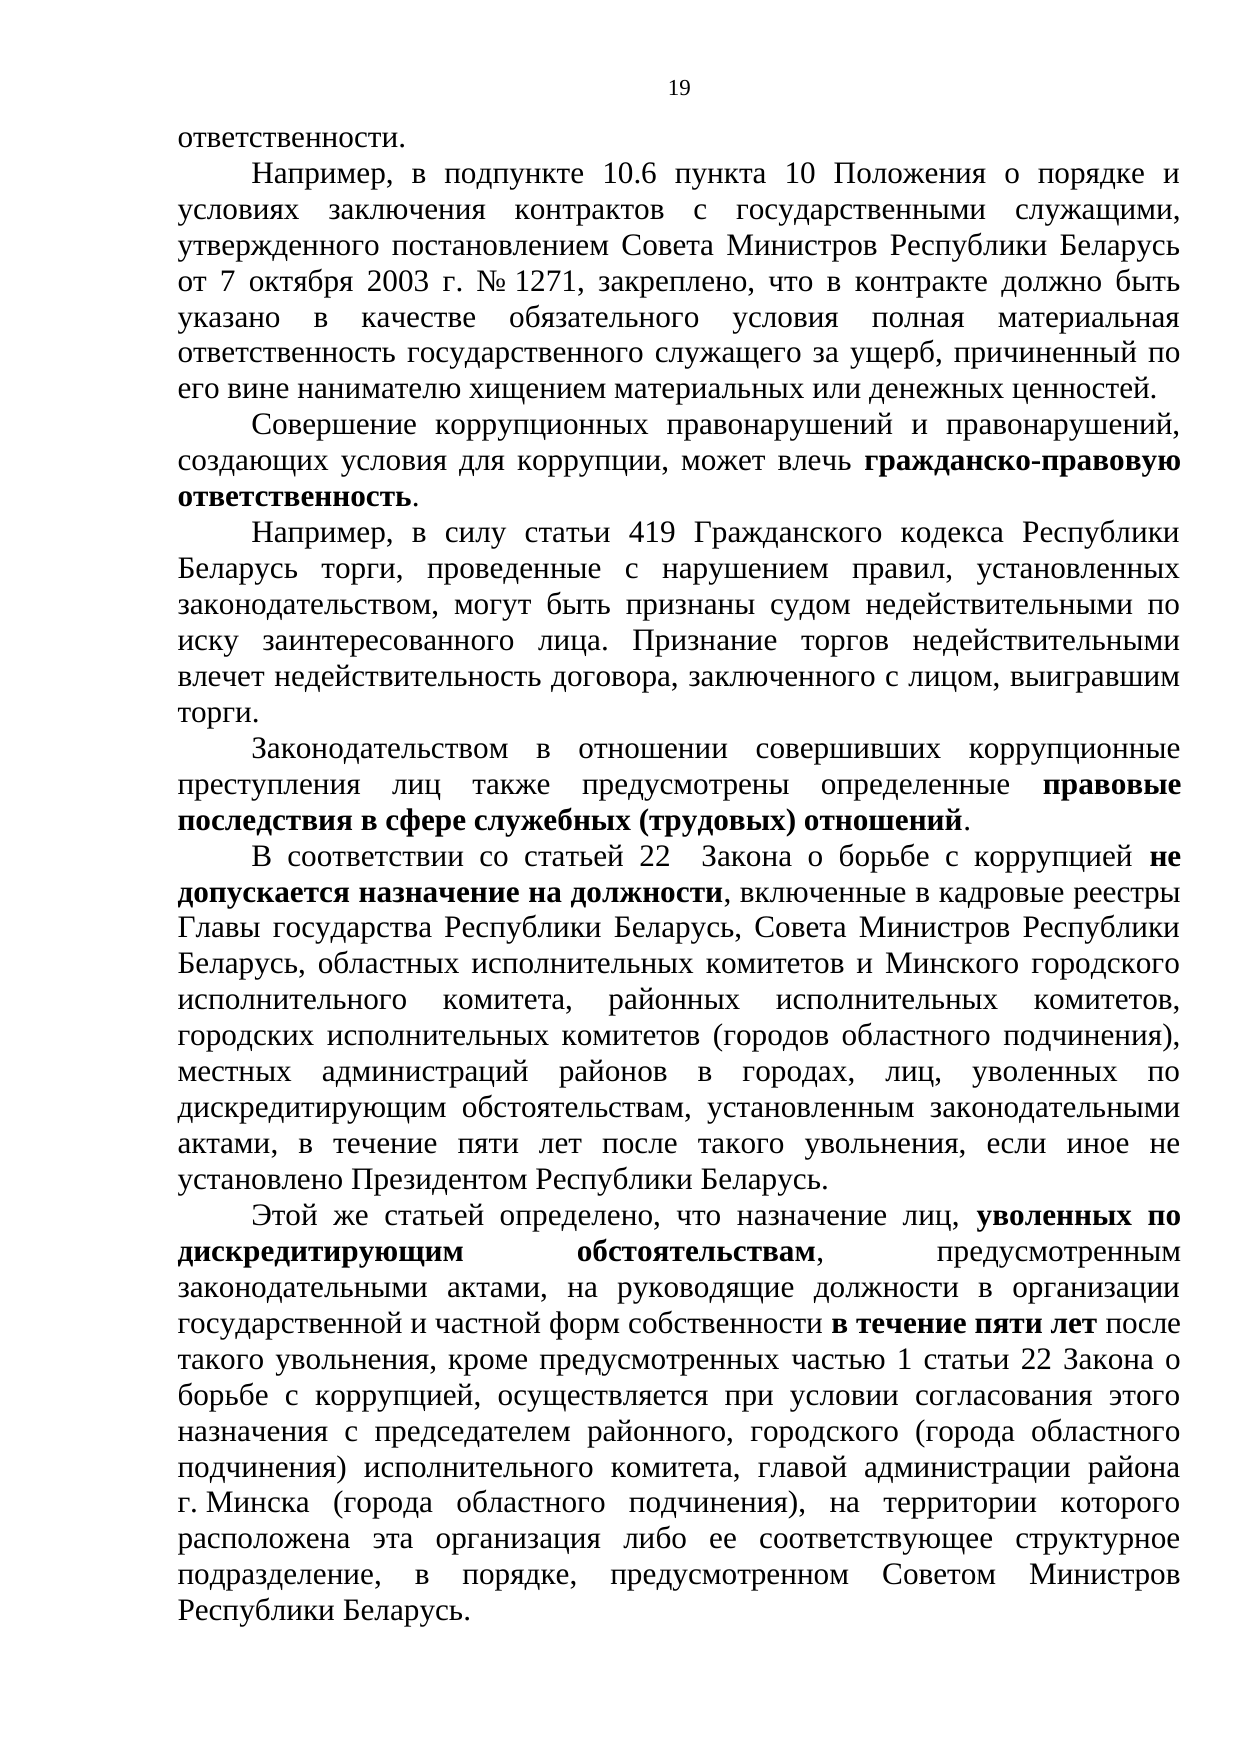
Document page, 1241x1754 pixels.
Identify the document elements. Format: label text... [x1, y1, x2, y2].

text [177, 118, 1181, 154]
text Этой же статьей определено, что назначение лиц, уволенных по дискредитирующим обстоятельствам, предусмотренным законодательными актами, на руководящие должности в организации государственной и частной форм собственности в течение пяти лет после такого увольнения, кроме предусмотренных частью 1 статьи 22 Закона о борьбе с коррупцией, осуществляется при условии согласования этого назначения с председателем районного, городского (города областного подчинения) исполнительного комитета, главой администрации района г. Минска (города областного подчинения), на территории которого расположена эта организация либо ее соответствующее структурное подразделение, в порядке, предусмотренном Советом Министров Республики Беларусь. [177, 1196, 1181, 1627]
text Например, в силу статьи 419 Гражданского кодекса Республики Беларусь торги, проведенные с нарушением правил, установленных законодательством, могут быть признаны судом недействительными по иску заинтересованного лица. Признание торгов недействительными влечет недействительность договора, заключенного с лицом, выигравшим торги. [177, 513, 1181, 729]
text Законодательством в отношении совершивших коррупционные преступления лиц также предусмотрены определенные правовые последствия в сфере служебных (трудовых) отношений. [177, 729, 1181, 837]
text Совершение коррупционных правонарушений и правонарушений, создающих условия для коррупции, может влечь гражданско-правовую ответственность. [177, 406, 1181, 513]
text В соответствии со статьей 22 Закона о борьбе с коррупцией не допускается назначение на должности, включенные в кадровые реестры Главы государства Республики Беларусь, Совета Министров Республики Беларусь, областных исполнительных комитетов и Минского городского исполнительного комитета, районных исполнительных комитетов, городских исполнительных комитетов (городов областного подчинения), местных администраций районов в городах, лиц, уволенных по дискредитирующим обстоятельствам, установленным законодательными актами, в течение пяти лет после такого увольнения, если иное не установлено Президентом Республики Беларусь. [177, 837, 1181, 1196]
text Например, в подпункте 10.6 пункта 10 Положения о порядке и условиях заключения контрактов с государственными служащими, утвержденного постановлением Совета Министров Республики Беларусь от 7 октября 2003 г. № 1271, закреплено, что в контракте должно быть указано в качестве обязательного условия полная материальная ответственность государственного служащего за ущерб, причиненный по его вине нанимателю хищением материальных или денежных ценностей. [177, 154, 1181, 406]
